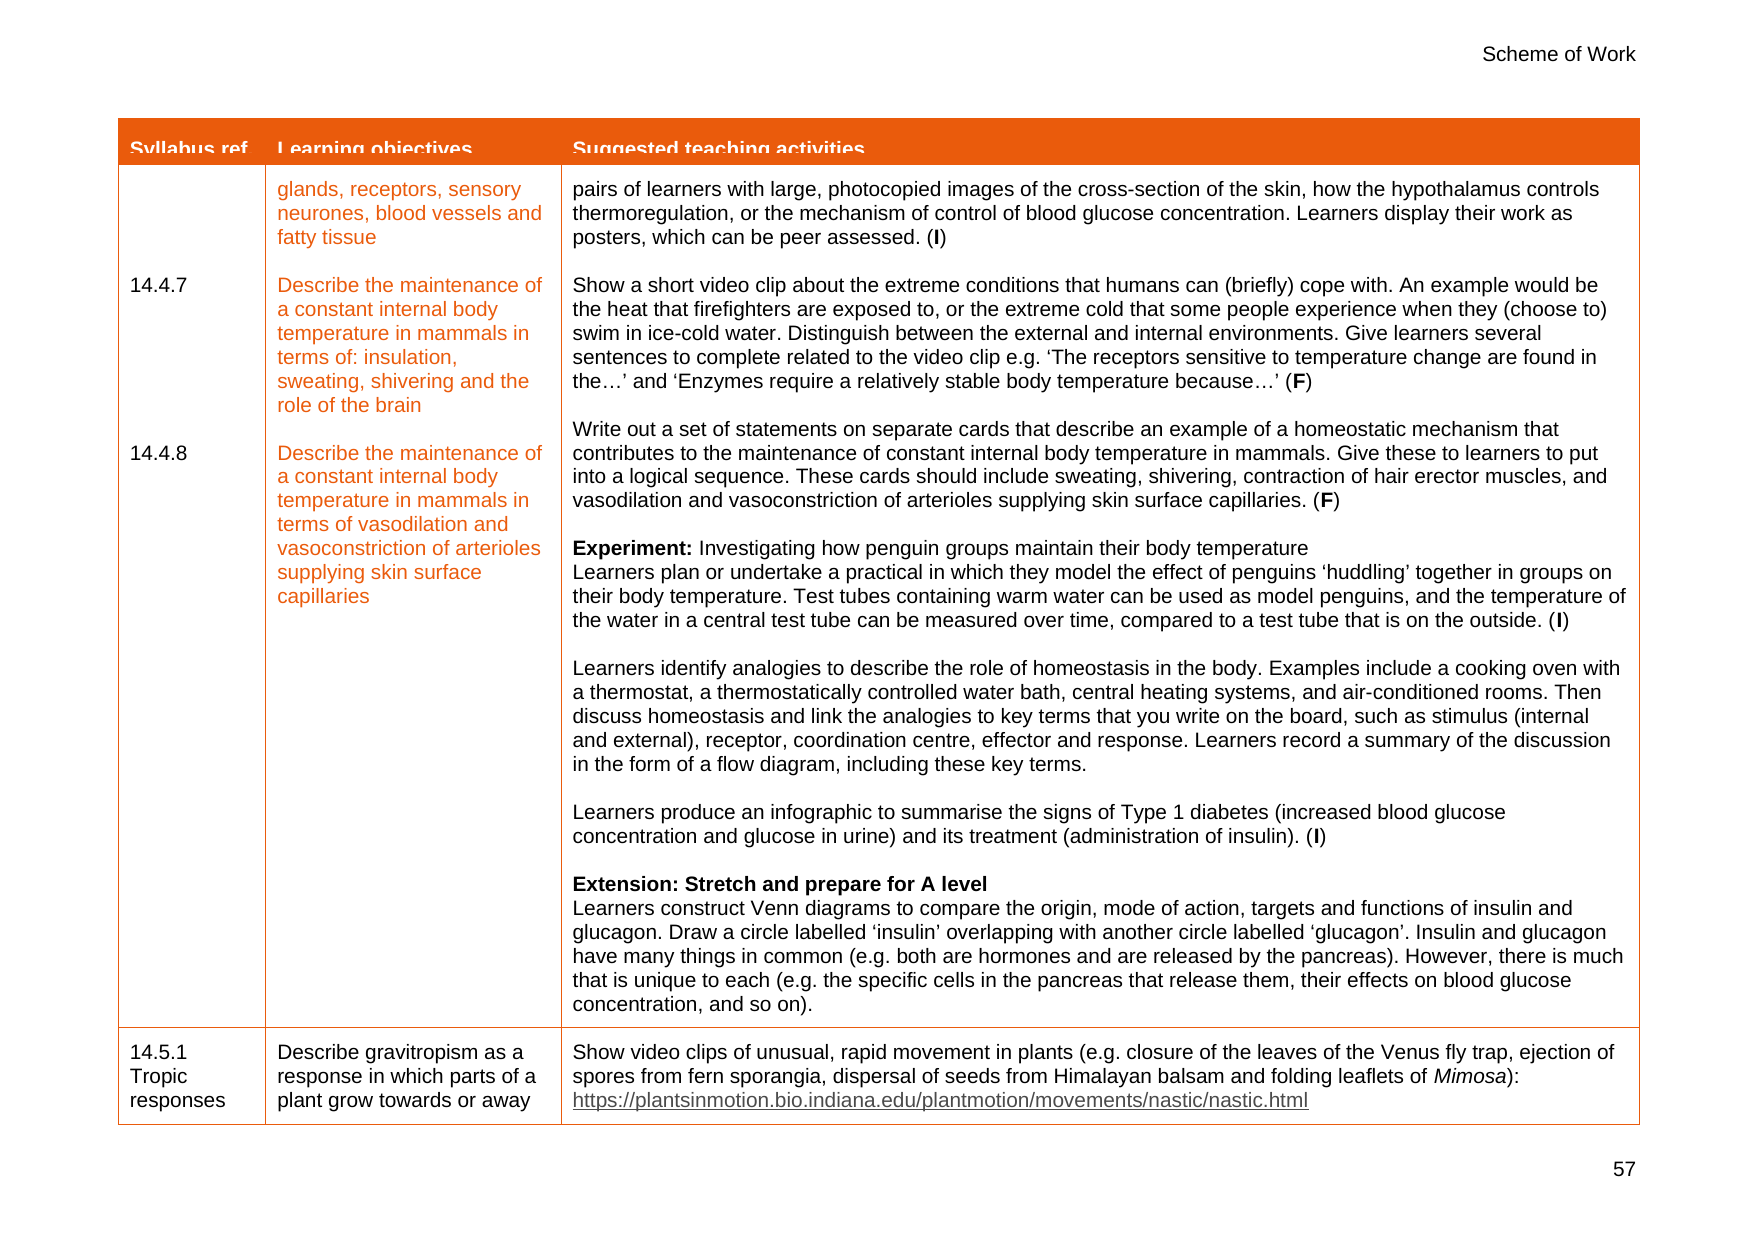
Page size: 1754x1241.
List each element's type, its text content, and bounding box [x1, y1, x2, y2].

table_header Suggested teaching activities [562, 119, 1639, 164]
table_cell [119, 165, 265, 1027]
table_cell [562, 1028, 1639, 1123]
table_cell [119, 1028, 265, 1123]
table_header Syllabus ref. [119, 119, 265, 164]
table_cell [266, 1028, 561, 1123]
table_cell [266, 165, 561, 1027]
table_header Learning objectives [266, 119, 561, 164]
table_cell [562, 165, 1639, 1027]
